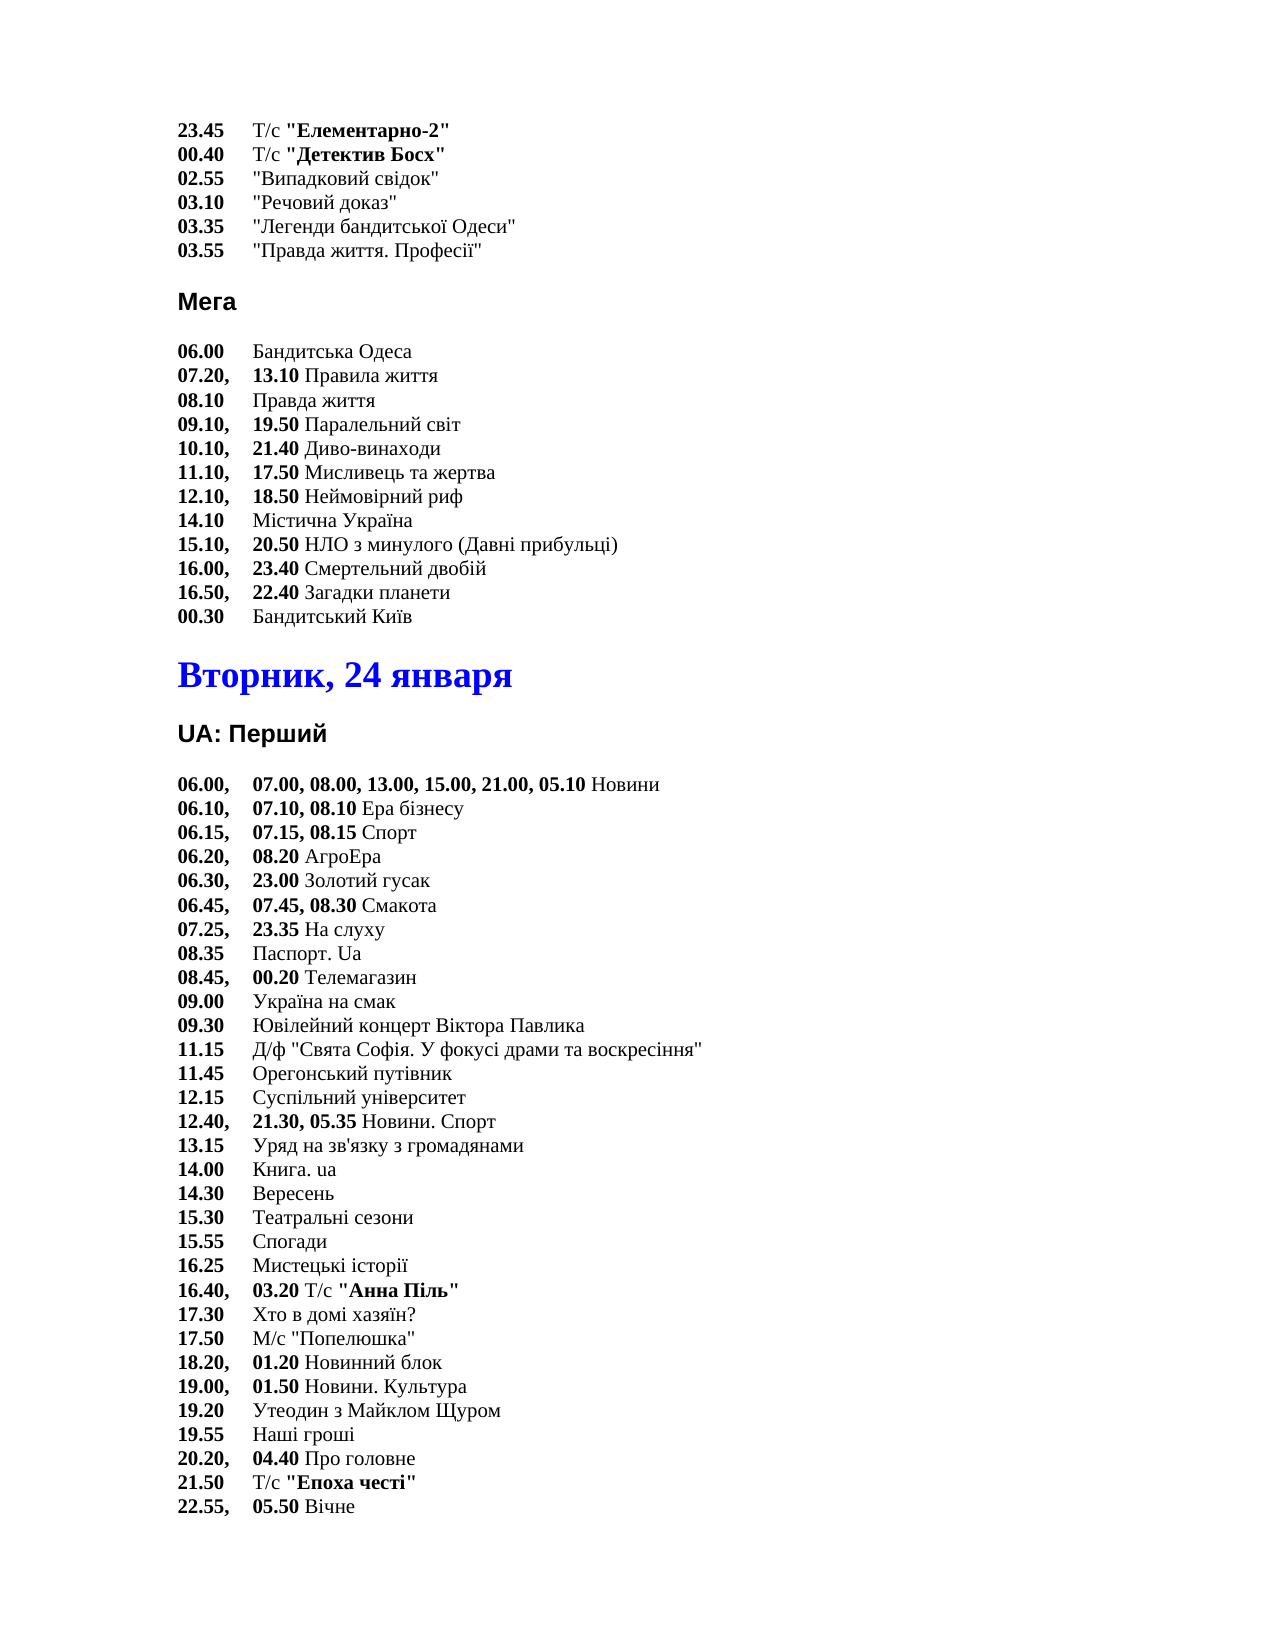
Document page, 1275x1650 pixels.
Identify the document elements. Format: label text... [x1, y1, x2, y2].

text 15.55 Спогади [177, 1229, 1186, 1253]
text 19.20 Утеодин з Майклом Щуром [177, 1398, 1186, 1422]
text 19.55 Наші гроші [177, 1422, 1186, 1446]
text 19.00, 01.50 Новини. Культура [177, 1374, 1186, 1398]
text 06.45, 07.45, 08.30 Смакота [177, 892, 1186, 917]
text 11.10, 17.50 Мисливець та жертва [177, 460, 1186, 484]
text 03.10 "Речовий доказ" [177, 190, 1186, 214]
text 06.10, 07.10, 08.10 Ера бізнесу [177, 796, 1186, 820]
text 08.35 Паспорт. Ua [177, 941, 1186, 965]
text 16.25 Мистецькі історії [177, 1253, 1186, 1277]
text 09.30 Ювілейний концерт Віктора Павлика [177, 1013, 1186, 1037]
text 13.15 Уряд на зв'язку з громадянами [177, 1133, 1186, 1157]
text 06.15, 07.15, 08.15 Спорт [177, 820, 1186, 844]
text 02.55 "Випадковий свідок" [177, 166, 1186, 190]
text 10.10, 21.40 Диво-винаходи [177, 436, 1186, 460]
text 14.30 Вересень [177, 1181, 1186, 1205]
text 06.30, 23.00 Золотий гусак [177, 868, 1186, 892]
text 16.50, 22.40 Загадки планети [177, 580, 1186, 604]
text 16.40, 03.20 Т/с "Анна Піль" [177, 1277, 1186, 1302]
text 09.10, 19.50 Паралельний світ [177, 412, 1186, 436]
text 17.50 М/с "Попелюшка" [177, 1326, 1186, 1350]
text 17.30 Хто в домі хазяїн? [177, 1302, 1186, 1326]
text 06.20, 08.20 АгроЕра [177, 844, 1186, 868]
text 16.00, 23.40 Смертельний двобій [177, 556, 1186, 580]
text Мега [177, 287, 1186, 315]
text 21.50 Т/с "Епоха честі" [177, 1470, 1186, 1494]
text 06.00 Бандитська Одеса [177, 339, 1186, 363]
text 23.45 Т/с "Елементарно-2" [177, 118, 1186, 142]
text 11.15 Д/ф "Свята Софія. У фокусі драми та воскресіння" [177, 1037, 1186, 1061]
text 20.20, 04.40 Про головне [177, 1446, 1186, 1470]
text 12.40, 21.30, 05.35 Новини. Спорт [177, 1109, 1186, 1133]
text 03.35 "Легенди бандитської Одеси" [177, 214, 1186, 238]
text 22.55, 05.50 Вічне [177, 1494, 1186, 1518]
text 18.20, 01.20 Новинний блок [177, 1350, 1186, 1374]
text 08.45, 00.20 Телемагазин [177, 965, 1186, 989]
text 15.10, 20.50 НЛО з минулого (Давні прибульці) [177, 532, 1186, 556]
text Вторник, 24 января [177, 652, 1186, 695]
text 15.30 Театральні сезони [177, 1205, 1186, 1229]
text 07.25, 23.35 На слуху [177, 917, 1186, 941]
text 09.00 Україна на смак [177, 989, 1186, 1013]
text 11.45 Орегонський путівник [177, 1061, 1186, 1085]
text 14.10 Містична Україна [177, 508, 1186, 532]
text 06.00, 07.00, 08.00, 13.00, 15.00, 21.00, 05.10 Новини [177, 772, 1186, 796]
text 12.10, 18.50 Неймовірний риф [177, 484, 1186, 508]
text UA: Перший [177, 719, 1186, 748]
text 00.30 Бандитський Київ [177, 604, 1186, 628]
text 07.20, 13.10 Правила життя [177, 363, 1186, 387]
text 03.55 "Правда життя. Професії" [177, 238, 1186, 262]
text 08.10 Правда життя [177, 387, 1186, 412]
text 14.00 Книга. ua [177, 1157, 1186, 1181]
text 12.15 Суспільний університет [177, 1085, 1186, 1109]
text 00.40 Т/с "Детектив Босх" [177, 142, 1186, 166]
